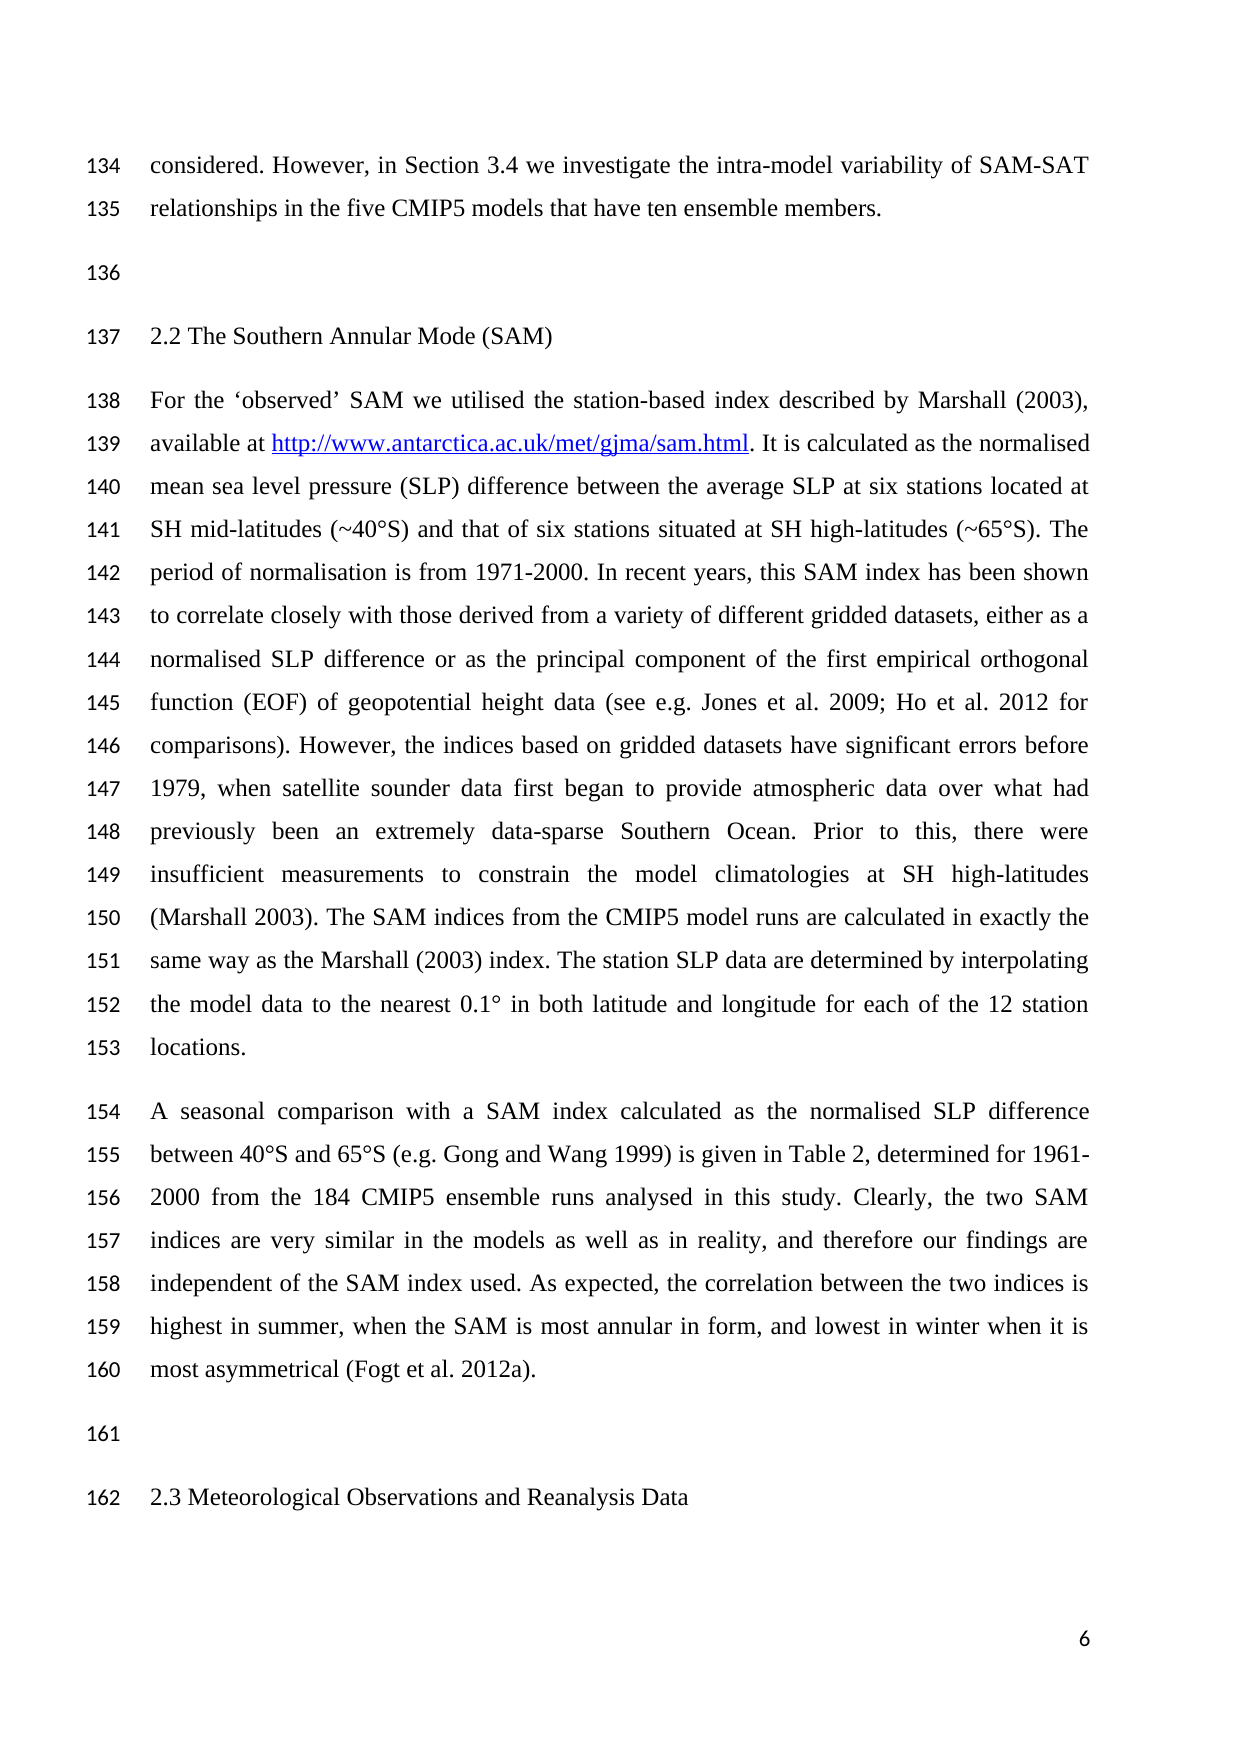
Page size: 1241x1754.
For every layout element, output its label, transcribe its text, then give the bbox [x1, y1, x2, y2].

text 2.3 Meteorological Observations and Reanalysis Data [150, 1482, 1090, 1511]
text For the ‘observed’ SAM we utilised the station-based index described by Marshall (2003), available at http://www.antarctica.ac.uk/met/gjma/sam.html. It is calculated as the normalised mean sea level pressure (SLP) difference between the average SLP at six stations located at SH mid-latitudes (~40°S) and that of six stations situated at SH high-latitudes (~65°S). The period of normalisation is from 1971-2000. In recent years, this SAM index has been shown to correlate closely with those derived from a variety of different gridded datasets, either as a normalised SLP difference or as the principal component of the first empirical orthogonal function (EOF) of geopotential height data (see e.g. Jones et al. 2009; Ho et al. 2012 for comparisons). However, the indices based on gridded datasets have significant errors before 1979, when satellite sounder data first began to provide atmospheric data over what had previously been an extremely data-sparse Southern Ocean. Prior to this, there were insufficient measurements to constrain the model climatologies at SH high-latitudes (Marshall 2003). The SAM indices from the CMIP5 model runs are calculated in exactly the same way as the Marshall (2003) index. The station SLP data are determined by interpolating the model data to the nearest 0.1° in both latitude and longitude for each of the 12 station locations. [150, 385, 1090, 1061]
text 2.2 The Southern Annular Mode (SAM) [150, 321, 1090, 350]
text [150, 150, 1090, 222]
text A seasonal comparison with a SAM index calculated as the normalised SLP difference between 40°S and 65°S (e.g. Gong and Wang 1999) is given in Table 2, determined for 1961-2000 from the 184 CMIP5 ensemble runs analysed in this study. Clearly, the two SAM indices are very similar in the models as well as in reality, and therefore our findings are independent of the SAM index used. As expected, the correlation between the two indices is highest in summer, when the SAM is most annular in form, and lowest in winter when it is most asymmetrical (Fogt et al. 2012a). [150, 1096, 1090, 1383]
